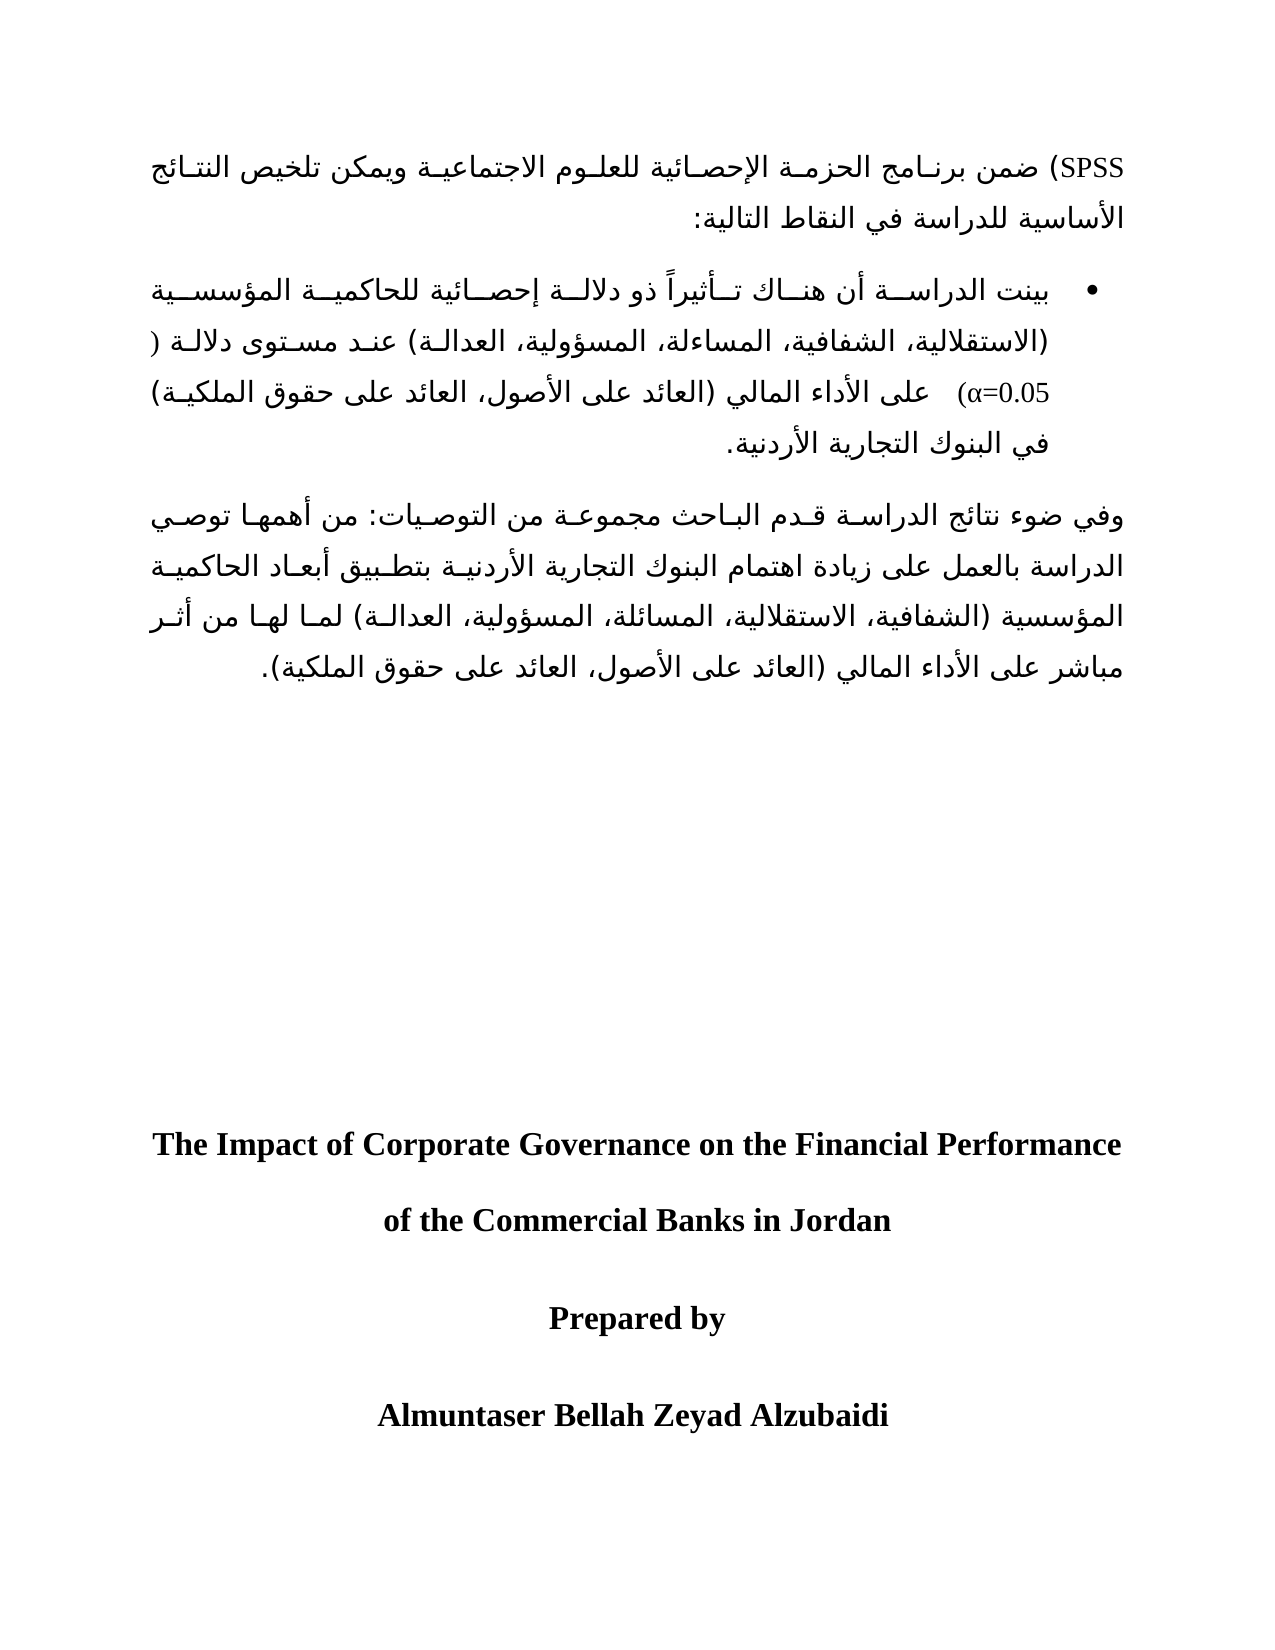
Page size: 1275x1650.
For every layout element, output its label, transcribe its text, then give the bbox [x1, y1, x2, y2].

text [150, 150, 1125, 235]
list بينت الدراسة أن هناك تأثيراً ذو دلالة إحصائية للحاكمية المؤسسية (الاستقلالية، الشفافية، المساءلة، المسؤولية، العدالة) عند مستوى دلالة (α=0.05) على الأداء المالي (العائد على الأصول، العائد على حقوق الملكية) في البنوك التجارية الأردنية. [150, 273, 1087, 460]
text The Impact of Corporate Governance on the Financial Performance of the Commercial Banks in Jordan [150, 1124, 1125, 1239]
text Prepared by [150, 1298, 1125, 1337]
text Almuntaser Bellah Zeyad Alzubaidi [150, 1396, 1125, 1434]
text وفي ضوء نتائج الدراسة قدم الباحث مجموعة من التوصيات: من أهمها توصي الدراسة بالعمل على زيادة اهتمام البنوك التجارية الأردنية بتطبيق أبعاد الحاكمية المؤسسية (الشفافية، الاستقلالية، المسائلة، المسؤولية، العدالة) لما لها من أثر مباشر على الأداء المالي (العائد على الأصول، العائد على حقوق الملكية). [150, 498, 1125, 685]
